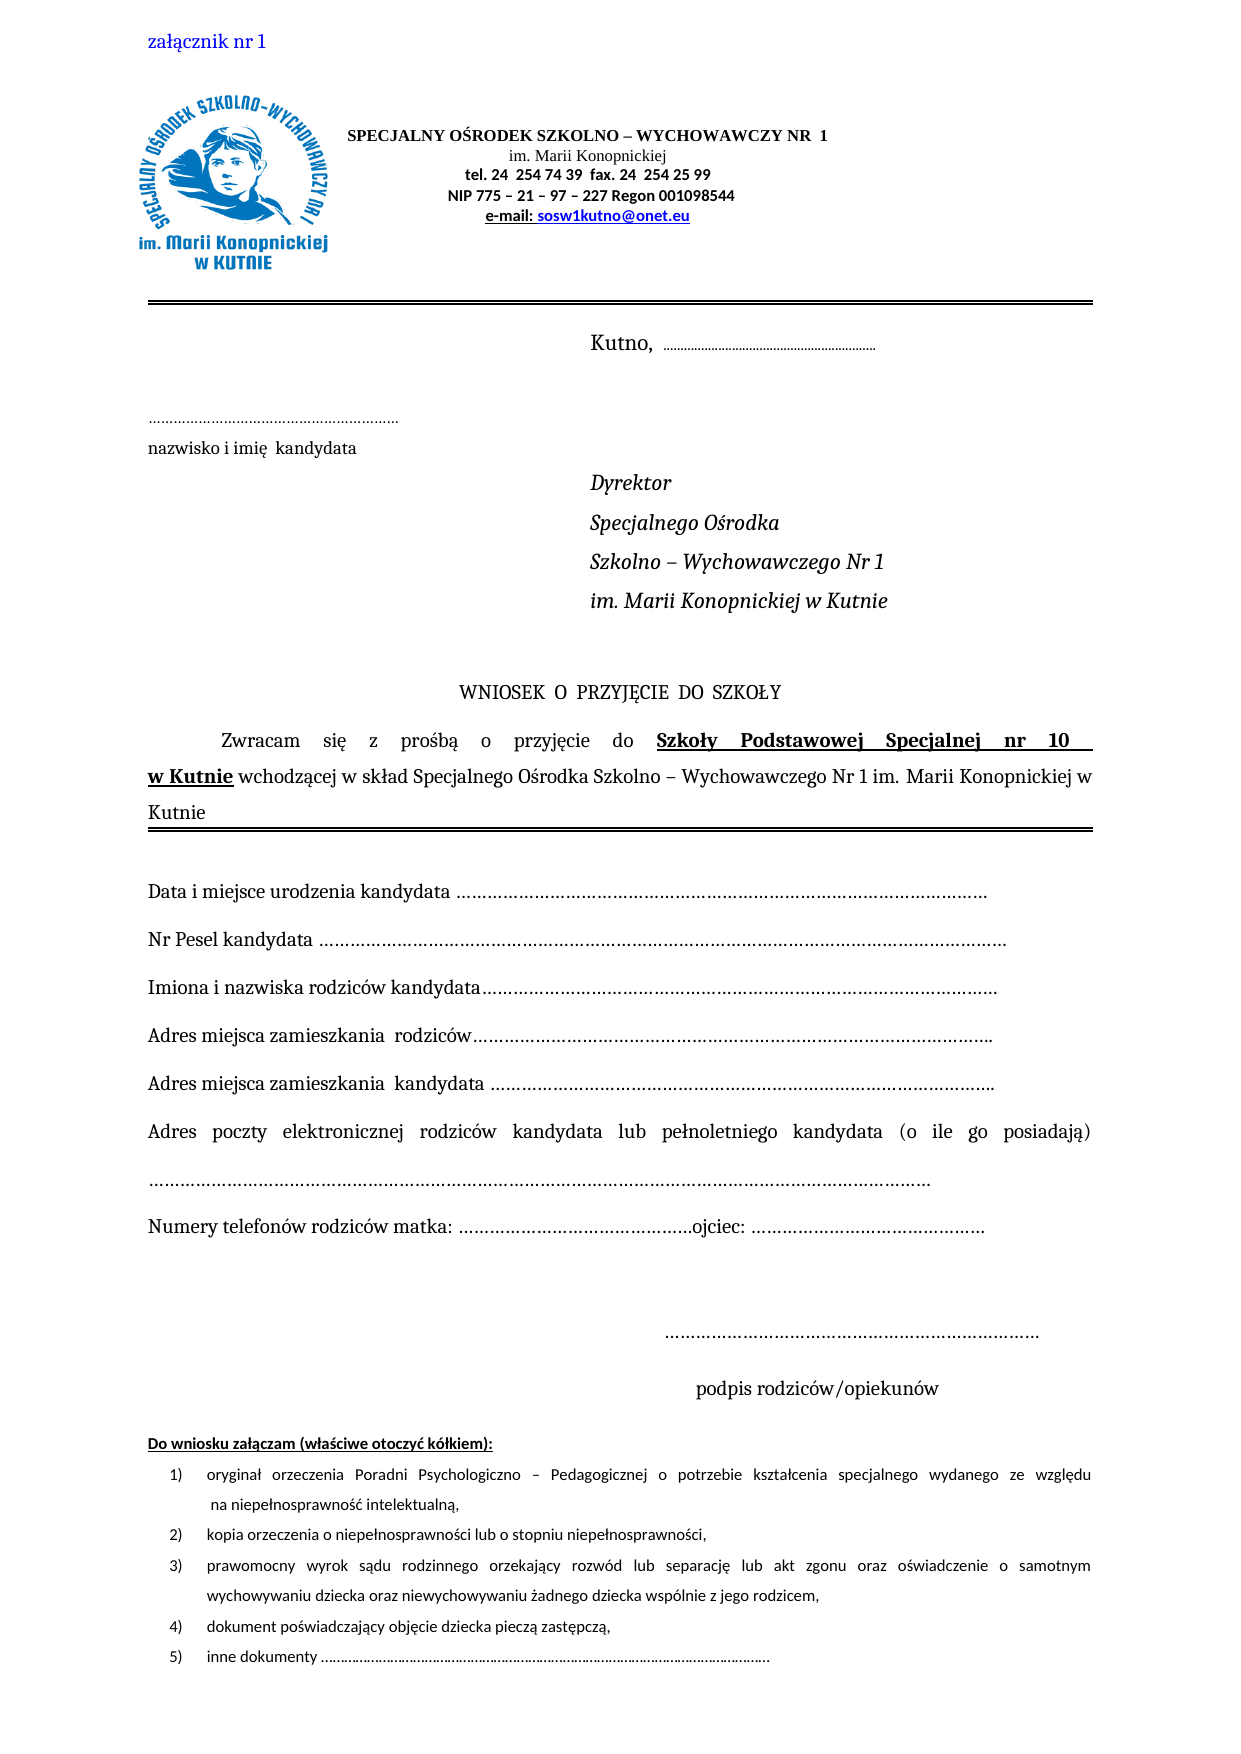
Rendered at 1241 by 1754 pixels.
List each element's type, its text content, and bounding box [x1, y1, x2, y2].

text Adres poczty elektronicznej rodziców kandydata lub pełnoletniego kandydata (o ile go posiadają) …………………………………………………………………………………………………………………………………… [148, 1119, 1093, 1191]
title SPECJALNY OŚRODEK SZKOLNO – WYCHOWAWCZY NR 1 [83, 126, 1093, 145]
text nazwisko i imię kandydata [148, 438, 1093, 459]
list kopia orzeczenia o niepełnosprawności lub o stopniu niepełnosprawności, [169, 1524, 1093, 1545]
text Dyrektor [148, 470, 1093, 496]
text Kutno, .............................................................. [590, 330, 1093, 356]
text e-mail: sosw1kutno@onet.eu [83, 205, 1093, 226]
text Numery telefonów rodziców matka: ………………………………………ojciec: ……………………………………… [148, 1215, 1093, 1239]
text WNIOSEK O PRZYJĘCIE DO SZKOŁY [148, 681, 1093, 705]
text Adres miejsca zamieszkania rodziców………………………………………………………………………………………. [148, 1023, 1093, 1047]
text tel. 24 254 74 39 fax. 24 254 25 99 [83, 164, 1093, 185]
text Specjalnego Ośrodka [516, 509, 1093, 536]
text ……………………………………………………………… [516, 1320, 1093, 1344]
text załącznik nr 1 [148, 29, 1093, 53]
text Adres miejsca zamieszkania kandydata ……………………………………………………………………………………. [148, 1071, 1093, 1095]
picture [88, 226, 378, 312]
title im. Marii Konopnickiej [83, 145, 1093, 164]
text Do wniosku załączam (właściwe otoczyć kółkiem): [148, 1433, 1093, 1454]
list prawomocny wyrok sądu rodzinnego orzekający rozwód lub separację lub akt zgonu oraz oświadczenie o samotnym wychowywaniu dziecka oraz niewychowywaniu żadnego dziecka wspólnie z jego rodzicem, [169, 1555, 1093, 1606]
picture [88, 52, 378, 126]
text Zwracam się z prośbą o przyjęcie do Szkoły Podstawowej Specjalnej nr 10 w Kutnie wchodzącej w skład Specjalnego Ośrodka Szkolno – Wychowawczego Nr 1 im. Marii Konopnickiej w Kutnie [148, 729, 1093, 827]
list dokument poświadczający objęcie dziecka pieczą zastępczą, [169, 1616, 1093, 1636]
text …………………………………………………… [148, 409, 1093, 428]
subtitle Nr Pesel kandydata …………………………………………………………………………………………………………………… [148, 928, 1093, 952]
text Imiona i nazwiska rodziców kandydata……………………………………………………………………………………… [148, 976, 1093, 999]
text podpis rodziców/opiekunów [516, 1377, 1093, 1401]
subtitle Data i miejsce urodzenia kandydata ………………………………………………………………………………………… [148, 880, 1093, 904]
text im. Marii Konopnickiej w Kutnie [516, 588, 1093, 615]
list oryginał orzeczenia Poradni Psychologiczno – Pedagogicznej o potrzebie kształcenia specjalnego wydanego ze względu na niepełnosprawność intelektualną, [169, 1464, 1093, 1514]
text NIP 775 – 21 – 97 – 227 Regon 001098544 [83, 185, 1093, 205]
list inne dokumenty ……………………………………………………………………………………………………… [169, 1646, 1093, 1667]
text Szkolno – Wychowawczego Nr 1 [516, 549, 1093, 575]
